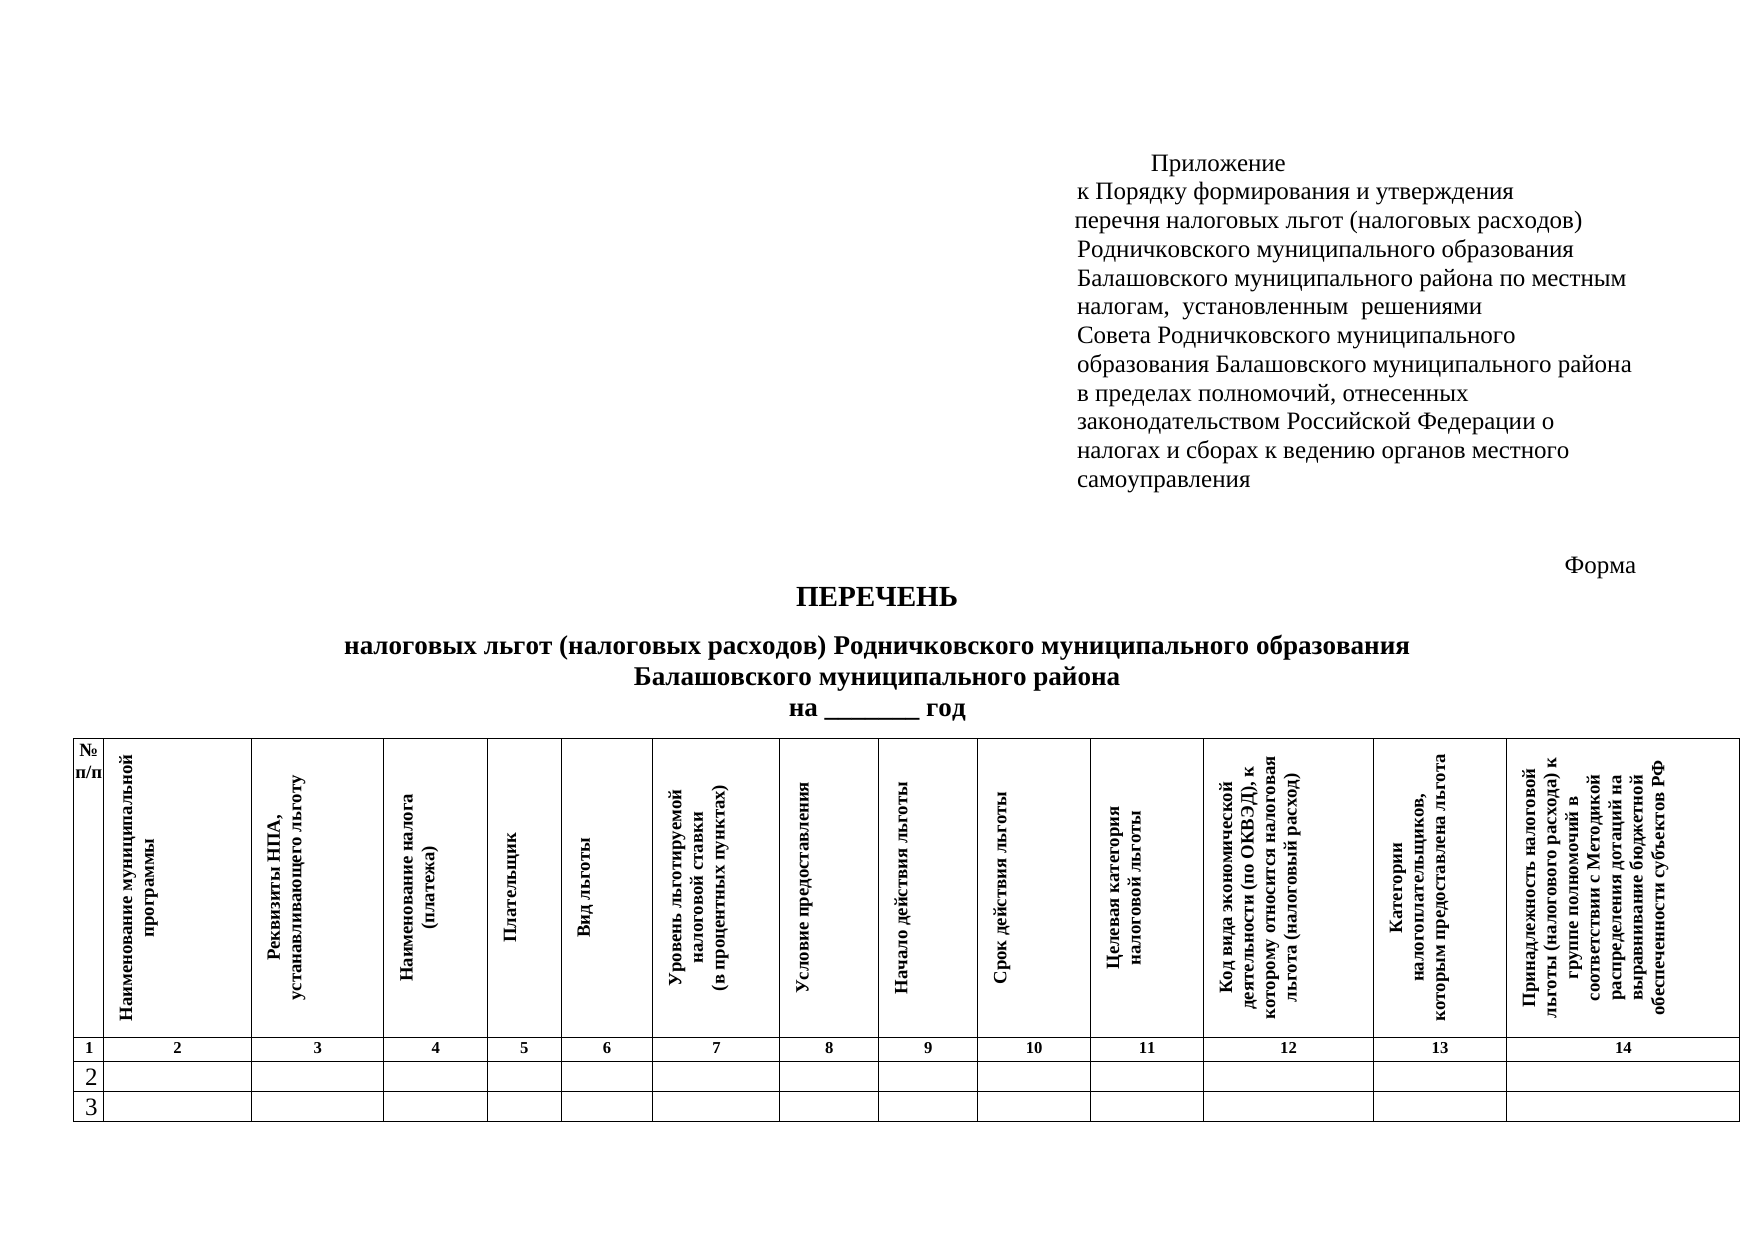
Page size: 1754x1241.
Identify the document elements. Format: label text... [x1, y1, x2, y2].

table_header Срок действия льготы [978, 739, 1090, 1037]
table_cell [653, 1092, 779, 1121]
table_cell 14 [1507, 1038, 1739, 1061]
table_cell [104, 1092, 251, 1121]
text Балашовского муниципального района по местным [1077, 263, 1636, 291]
table_cell [653, 1062, 779, 1091]
table_cell 2 [74, 1062, 103, 1091]
table_header Начало действия льготы [879, 739, 977, 1037]
table_cell [1091, 1092, 1203, 1121]
text налогах и сборах к ведению органов местного [1077, 435, 1636, 464]
table_cell 3 [74, 1092, 103, 1121]
text Балашовского муниципального района [118, 660, 1636, 692]
table_cell [1091, 1062, 1203, 1091]
table_header Код вида экономической деятельности (по ОКВЭД), к которому относится налоговая льгота (налоговый расход) [1204, 739, 1373, 1037]
table_header Наименование муниципальной программы [104, 739, 251, 1037]
text Приложение [1077, 148, 1636, 176]
text ПЕРЕЧЕНЬ [118, 579, 1636, 612]
text перечня налоговых льгот (налоговых расходов) [1074, 205, 1636, 234]
table_cell 9 [879, 1038, 977, 1061]
table_cell [780, 1062, 878, 1091]
table_cell [104, 1062, 251, 1091]
table_header Реквизиты НПА, устанавливающего льготу [252, 739, 383, 1037]
table_cell 8 [780, 1038, 878, 1061]
table_header Наименование налога (платежа) [384, 739, 487, 1037]
table_header Целевая категория налоговой льготы [1091, 739, 1203, 1037]
table_cell 1 [74, 1038, 103, 1061]
table_cell [1204, 1092, 1373, 1121]
table_cell 6 [562, 1038, 652, 1061]
table_cell 12 [1204, 1038, 1373, 1061]
table_header Уровень льготируемой налоговой ставки (в процентных пунктах) [653, 739, 779, 1037]
text Совета Родничковского муниципального образования Балашовского муниципального района [1077, 320, 1636, 378]
table_cell [488, 1092, 561, 1121]
table_cell [562, 1062, 652, 1091]
table_cell 10 [978, 1038, 1090, 1061]
table_cell 7 [653, 1038, 779, 1061]
text на _______ год [118, 692, 1636, 723]
table_cell [780, 1092, 878, 1121]
table_header Вид льготы [562, 739, 652, 1037]
text законодательством Российской Федерации о [1003, 406, 1636, 435]
text налоговых льгот (налоговых расходов) Родничковского муниципального образования [118, 629, 1636, 660]
table_cell 3 [252, 1038, 383, 1061]
table_cell [978, 1092, 1090, 1121]
text налогам, установленным решениями [1003, 291, 1636, 320]
table_cell 13 [1374, 1038, 1506, 1061]
table_cell 4 [384, 1038, 487, 1061]
table_cell 11 [1091, 1038, 1203, 1061]
table_cell [1374, 1062, 1506, 1091]
table_header Условие предоставления [780, 739, 878, 1037]
text к Порядку формирования и утверждения [1003, 176, 1636, 205]
table_cell [384, 1062, 487, 1091]
table_cell [252, 1092, 383, 1121]
table_cell [879, 1062, 977, 1091]
table_header Принадлежность налоговой льготы (налогового расхода) к группе полномочий в соответствии с Методикой распределения дотаций на выравнивание бюджетной обеспеченности субъектов РФ [1507, 739, 1739, 1037]
table_cell [978, 1062, 1090, 1091]
table_cell [384, 1092, 487, 1121]
table_cell 2 [104, 1038, 251, 1061]
table_cell [879, 1092, 977, 1121]
table_header № п/п [74, 739, 103, 1037]
table_cell 5 [488, 1038, 561, 1061]
table_cell [1507, 1062, 1739, 1091]
text самоуправления [1003, 464, 1636, 493]
table_cell [488, 1062, 561, 1091]
table_cell [1507, 1092, 1739, 1121]
table_cell [1204, 1062, 1373, 1091]
table_cell [252, 1062, 383, 1091]
text Форма [118, 550, 1636, 579]
table_header Плательщик [488, 739, 561, 1037]
table_header Категории налогоплательщиков, которым предоставлена льгота [1374, 739, 1506, 1037]
text в пределах полномочий, отнесенных [1003, 378, 1636, 406]
text Родничковского муниципального образования [1003, 234, 1636, 263]
table_cell [1374, 1092, 1506, 1121]
table_cell [562, 1092, 652, 1121]
